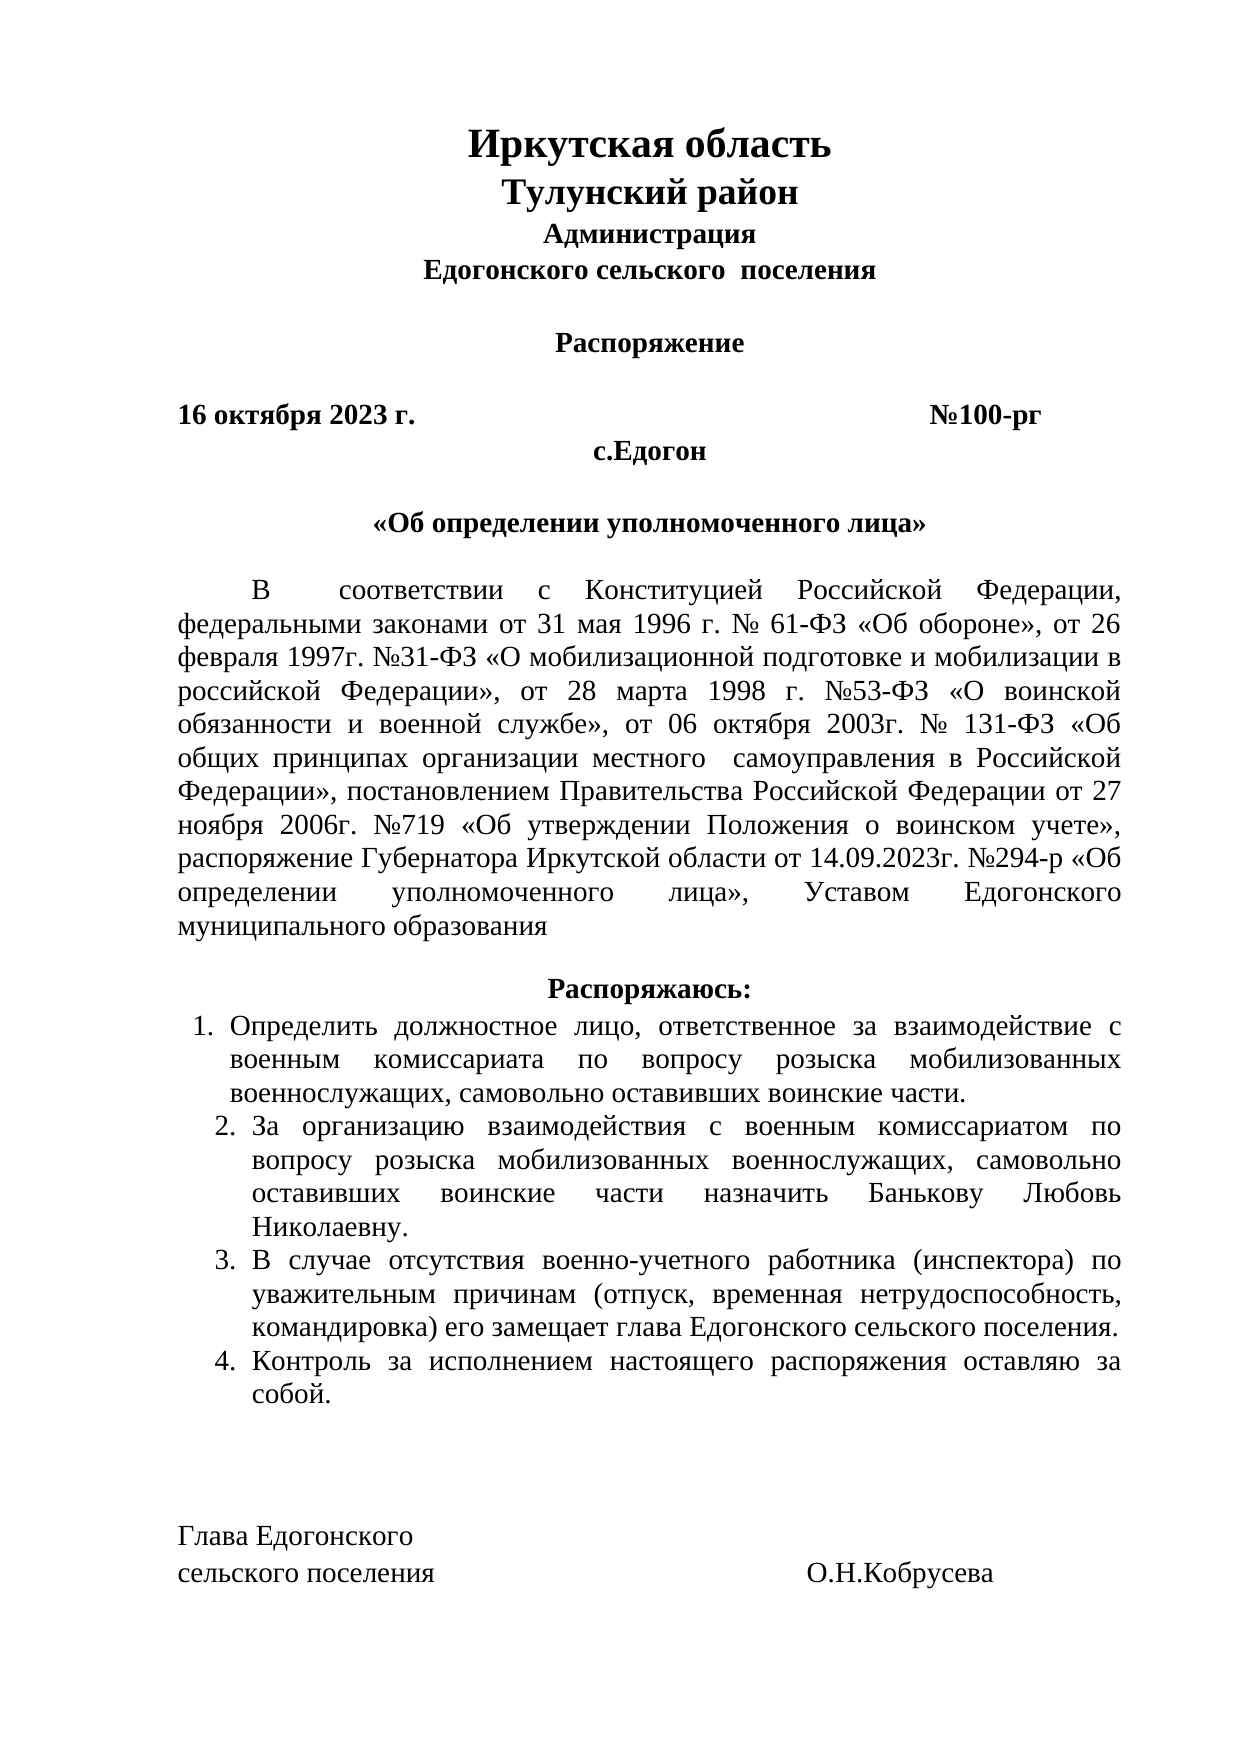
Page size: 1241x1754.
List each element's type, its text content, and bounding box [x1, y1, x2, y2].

text Распоряжаюсь: [177, 971, 1122, 1005]
list Контроль за исполнением настоящего распоряжения оставляю за собой. [214, 1343, 1122, 1410]
text Иркутская область [177, 118, 1122, 166]
list За организацию взаимодействия с военным комиссариатом по вопросу розыска мобилизованных военнослужащих, самовольно оставивших воинские части назначить Банькову Любовь Николаевну. [214, 1108, 1122, 1242]
text Тулунский район [177, 170, 1122, 213]
list В случае отсутствия военно-учетного работника (инспектора) по уважительным причинам (отпуск, временная нетрудоспособность, командировка) его замещает глава Едогонского сельского поселения. [214, 1242, 1122, 1343]
text Едогонского сельского поселения [177, 252, 1122, 286]
text с.Едогон [177, 433, 1122, 467]
text Глава Едогонского [177, 1518, 1122, 1552]
text 16 октября 2023 г. №100-рг [177, 397, 1122, 431]
text Распоряжение [177, 325, 1122, 358]
list Определить должностное лицо, ответственное за взаимодействие с военным комиссариата по вопросу розыска мобилизованных военнослужащих, самовольно оставивших воинские части. [192, 1008, 1122, 1108]
text сельского поселения О.Н.Кобрусева [177, 1555, 1122, 1588]
text В соответствии с Конституцией Российской Федерации, федеральными законами от 31 мая 1996 г. № 61-ФЗ «Об обороне», от 26 февраля 1997г. №31-ФЗ «О мобилизационной подготовке и мобилизации в российской Федерации», от 28 марта 1998 г. №53-ФЗ «О воинской обязанности и военной службе», от 06 октября 2003г. № 131-ФЗ «Об общих принципах организации местного самоуправления в Российской Федерации», постановлением Правительства Российской Федерации от 27 ноября 2006г. №719 «Об утверждении Положения о воинском учете», распоряжение Губернатора Иркутской области от 14.09.2023г. №294-р «Об определении уполномоченного лица», Уставом Едогонского муниципального образования [177, 572, 1122, 941]
text Администрация [177, 216, 1122, 250]
text «Об определении уполномоченного лица» [177, 506, 1122, 539]
